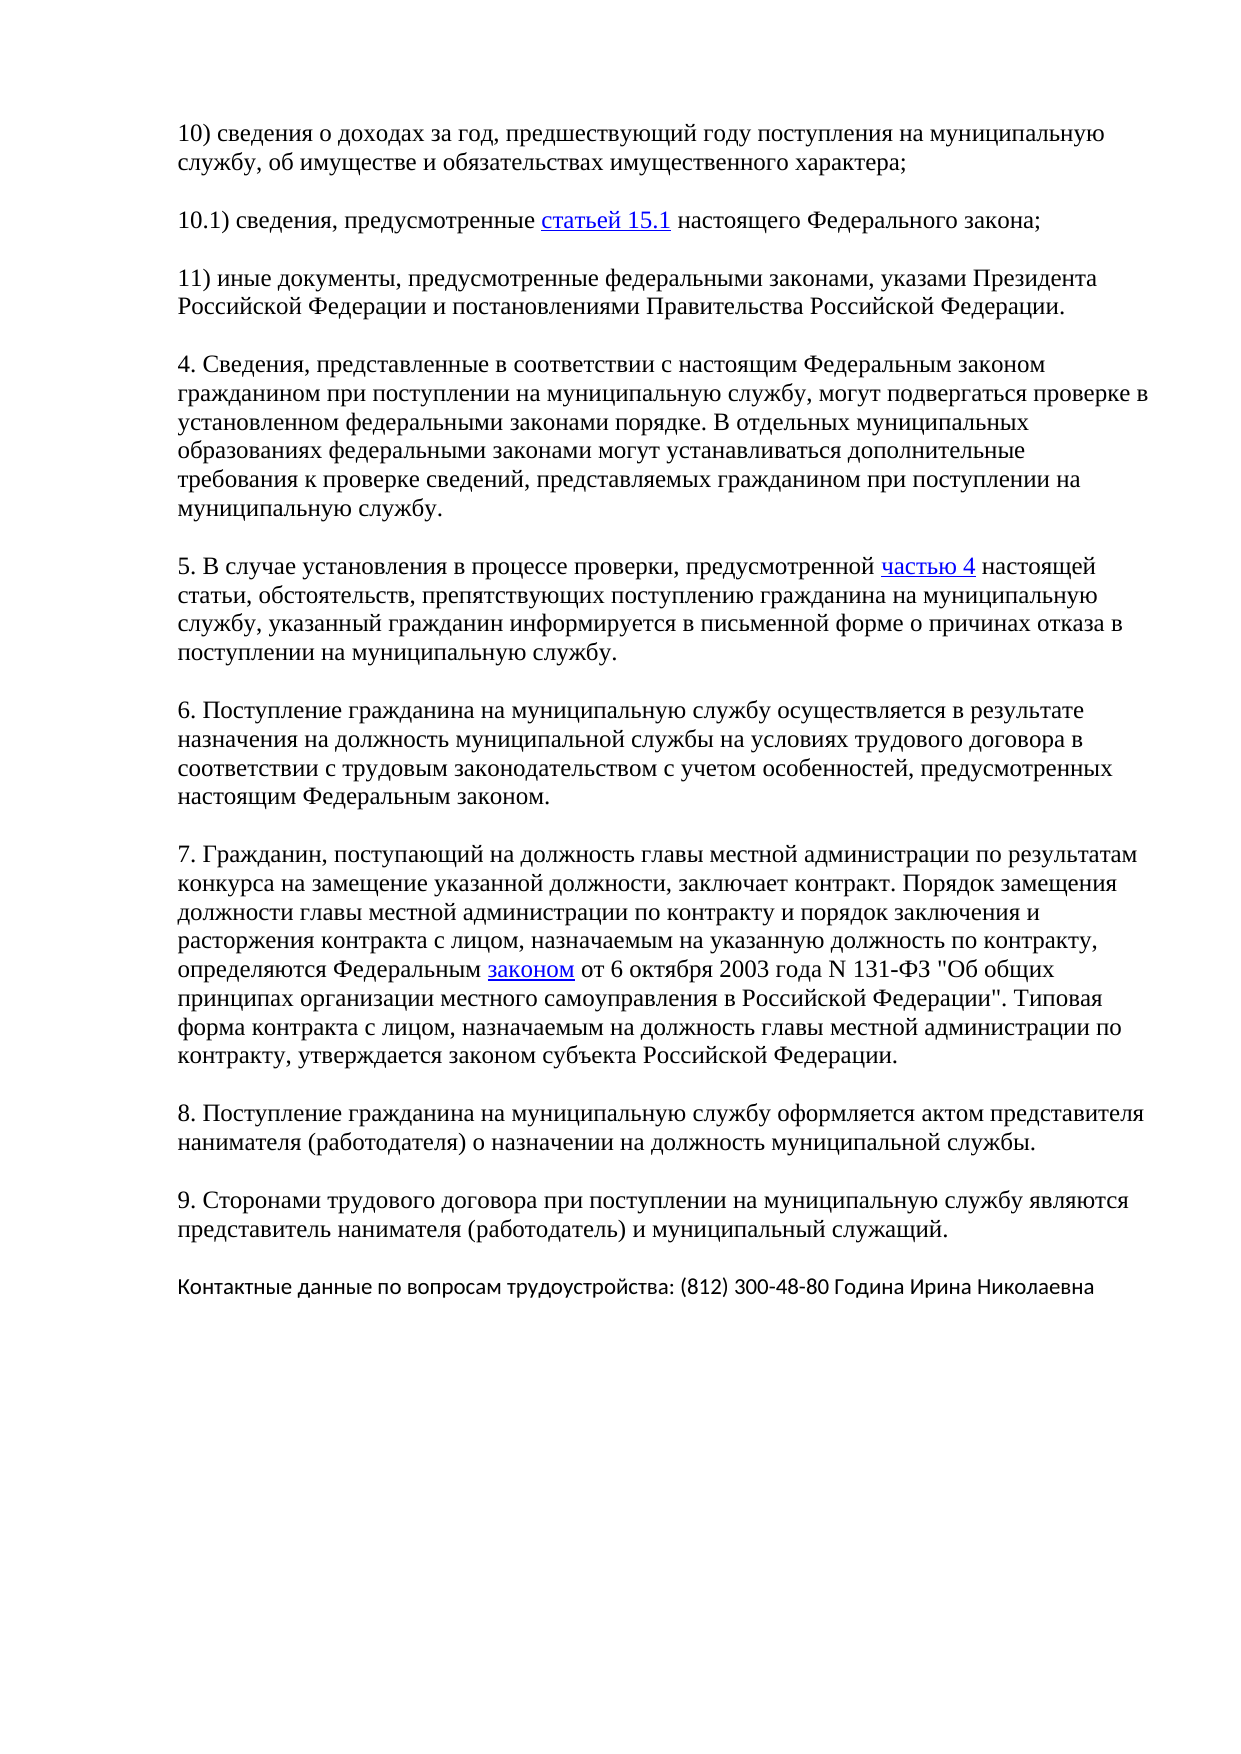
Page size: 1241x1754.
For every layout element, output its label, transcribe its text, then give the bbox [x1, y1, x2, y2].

text 5. В случае установления в процессе проверки, предусмотренной частью 4 настоящей статьи, обстоятельств, препятствующих поступлению гражданина на муниципальную службу, указанный гражданин информируется в письменной форме о причинах отказа в поступлении на муниципальную службу. [177, 551, 1152, 666]
text 8. Поступление гражданина на муниципальную службу оформляется актом представителя нанимателя (работодателя) о назначении на должность муниципальной службы. [177, 1098, 1152, 1156]
text 4. Сведения, представленные в соответствии с настоящим Федеральным законом гражданином при поступлении на муниципальную службу, могут подвергаться проверке в установленном федеральными законами порядке. В отдельных муниципальных образованиях федеральными законами могут устанавливаться дополнительные требования к проверке сведений, представляемых гражданином при поступлении на муниципальную службу. [177, 349, 1152, 522]
text 10) сведения о доходах за год, предшествующий году поступления на муниципальную службу, об имуществе и обязательствах имущественного характера; [177, 118, 1152, 176]
text Контактные данные по вопросам трудоустройства: (812) 300-48-80 Година Ирина Николаевна [177, 1272, 1152, 1300]
text 9. Сторонами трудового договора при поступлении на муниципальную службу являются представитель нанимателя (работодатель) и муниципальный служащий. [177, 1185, 1152, 1243]
text 7. Гражданин, поступающий на должность главы местной администрации по результатам конкурса на замещение указанной должности, заключает контракт. Порядок замещения должности главы местной администрации по контракту и порядок заключения и расторжения контракта с лицом, назначаемым на указанную должность по контракту, определяются Федеральным законом от 6 октября 2003 года N 131-ФЗ "Об общих принципах организации местного самоуправления в Российской Федерации". Типовая форма контракта с лицом, назначаемым на должность главы местной администрации по контракту, утверждается законом субъекта Российской Федерации. [177, 839, 1152, 1069]
text 11) иные документы, предусмотренные федеральными законами, указами Президента Российской Федерации и постановлениями Правительства Российской Федерации. [177, 263, 1152, 320]
text 10.1) сведения, предусмотренные статьей 15.1 настоящего Федерального закона; [177, 205, 1152, 233]
text 6. Поступление гражданина на муниципальную службу осуществляется в результате назначения на должность муниципальной службы на условиях трудового договора в соответствии с трудовым законодательством с учетом особенностей, предусмотренных настоящим Федеральным законом. [177, 695, 1152, 810]
